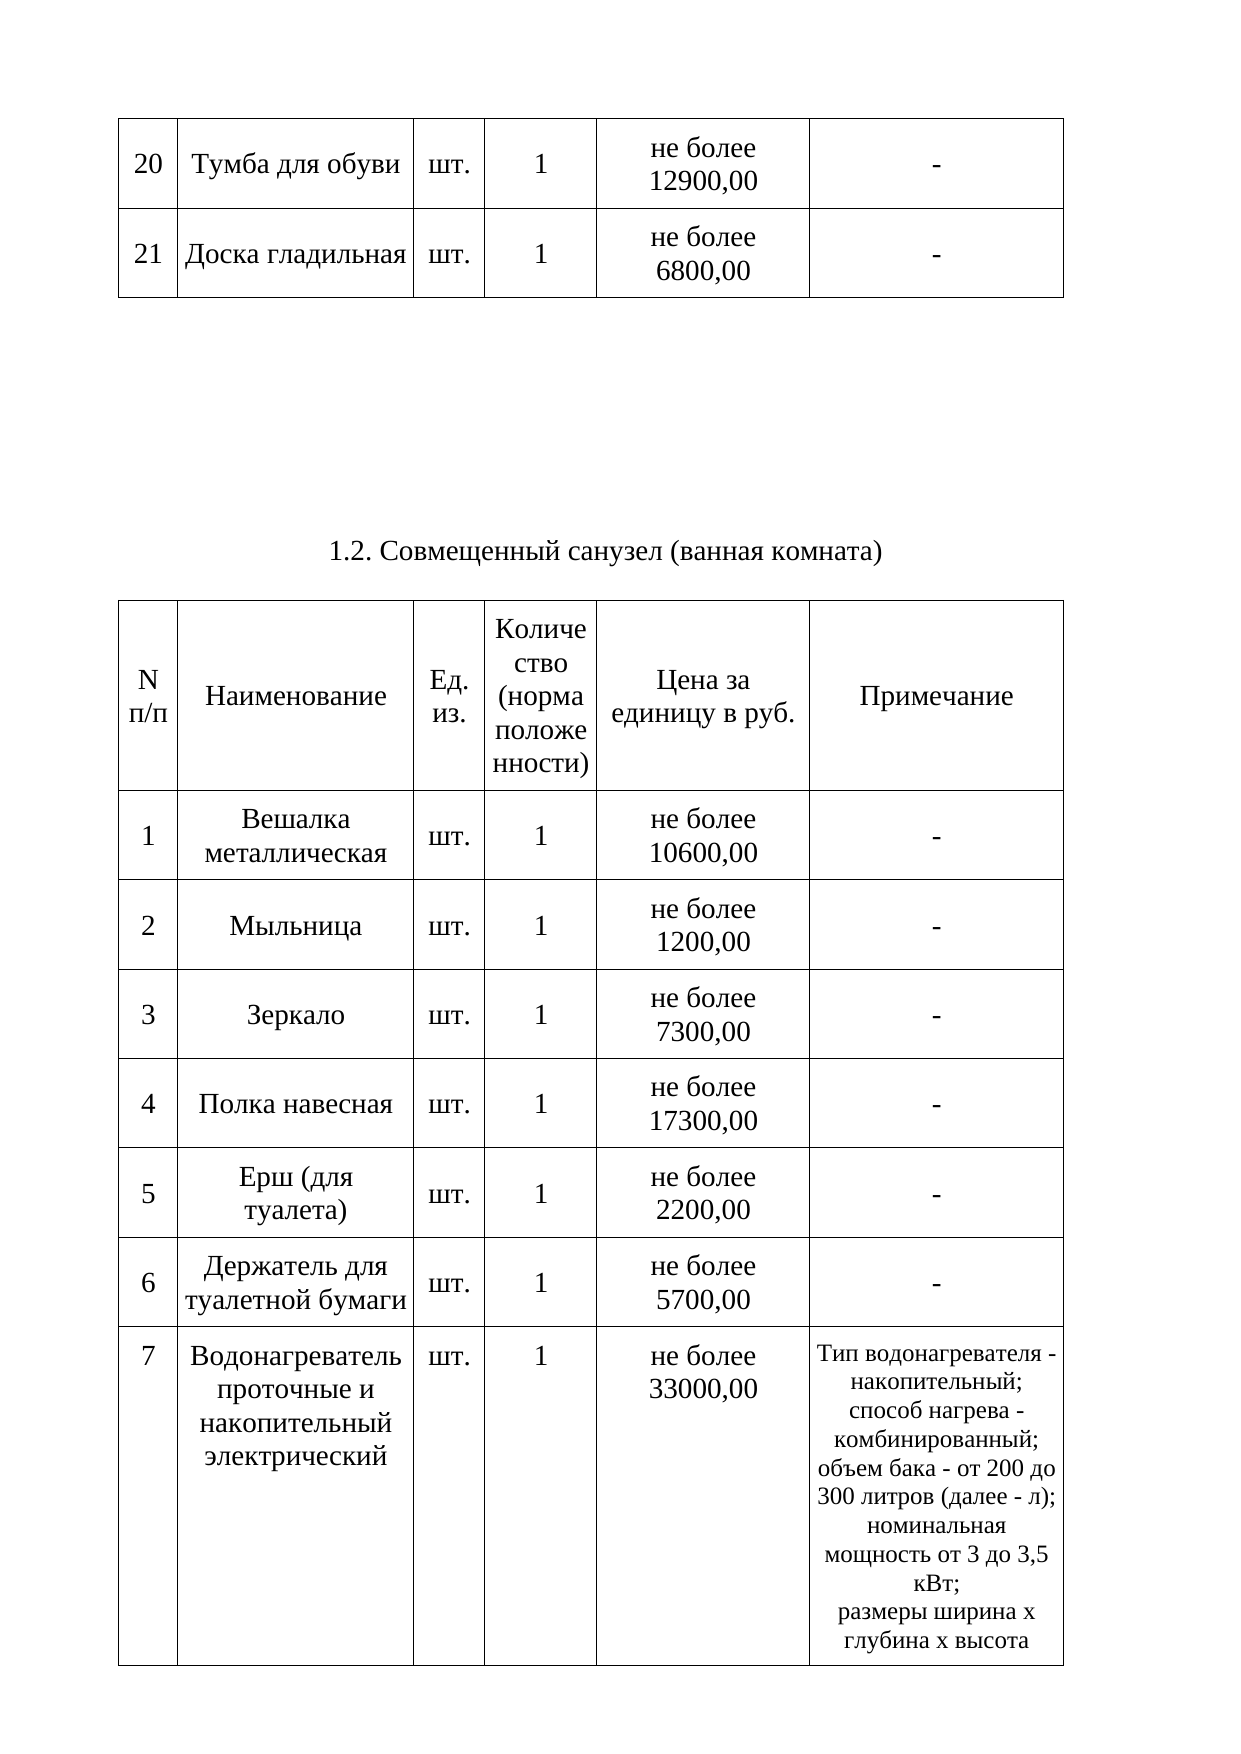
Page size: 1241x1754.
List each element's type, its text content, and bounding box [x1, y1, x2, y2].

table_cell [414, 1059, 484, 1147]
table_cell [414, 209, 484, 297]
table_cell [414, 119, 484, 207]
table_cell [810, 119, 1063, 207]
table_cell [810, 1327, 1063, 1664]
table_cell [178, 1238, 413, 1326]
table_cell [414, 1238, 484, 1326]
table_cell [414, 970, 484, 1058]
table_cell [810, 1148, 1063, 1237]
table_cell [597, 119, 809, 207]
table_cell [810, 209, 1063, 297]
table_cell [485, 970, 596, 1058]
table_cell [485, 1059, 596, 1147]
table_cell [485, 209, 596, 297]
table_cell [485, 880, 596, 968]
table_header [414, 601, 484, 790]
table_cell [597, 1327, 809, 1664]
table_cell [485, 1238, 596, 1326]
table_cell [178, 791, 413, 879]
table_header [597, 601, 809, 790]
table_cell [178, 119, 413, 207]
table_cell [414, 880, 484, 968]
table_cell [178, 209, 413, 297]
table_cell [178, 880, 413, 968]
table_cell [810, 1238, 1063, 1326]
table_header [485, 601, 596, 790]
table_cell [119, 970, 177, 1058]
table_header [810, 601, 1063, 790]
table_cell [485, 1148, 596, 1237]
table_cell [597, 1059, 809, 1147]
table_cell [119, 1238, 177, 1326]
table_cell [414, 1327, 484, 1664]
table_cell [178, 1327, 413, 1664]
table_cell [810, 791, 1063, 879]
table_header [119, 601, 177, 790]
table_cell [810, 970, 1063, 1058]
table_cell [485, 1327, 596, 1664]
text 1.2. Совмещенный санузел (ванная комната) [118, 533, 1092, 566]
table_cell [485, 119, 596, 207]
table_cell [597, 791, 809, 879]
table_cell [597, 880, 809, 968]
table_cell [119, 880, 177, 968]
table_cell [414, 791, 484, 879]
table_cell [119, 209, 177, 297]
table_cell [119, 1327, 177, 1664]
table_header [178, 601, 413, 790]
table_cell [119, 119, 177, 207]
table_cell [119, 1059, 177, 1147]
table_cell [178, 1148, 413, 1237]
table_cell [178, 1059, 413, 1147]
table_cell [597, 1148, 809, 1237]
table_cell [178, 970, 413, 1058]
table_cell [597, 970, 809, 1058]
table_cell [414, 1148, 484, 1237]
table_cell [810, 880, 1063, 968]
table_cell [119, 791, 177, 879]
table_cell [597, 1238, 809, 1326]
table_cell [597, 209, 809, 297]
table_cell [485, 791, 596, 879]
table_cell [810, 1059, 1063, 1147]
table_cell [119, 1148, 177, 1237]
